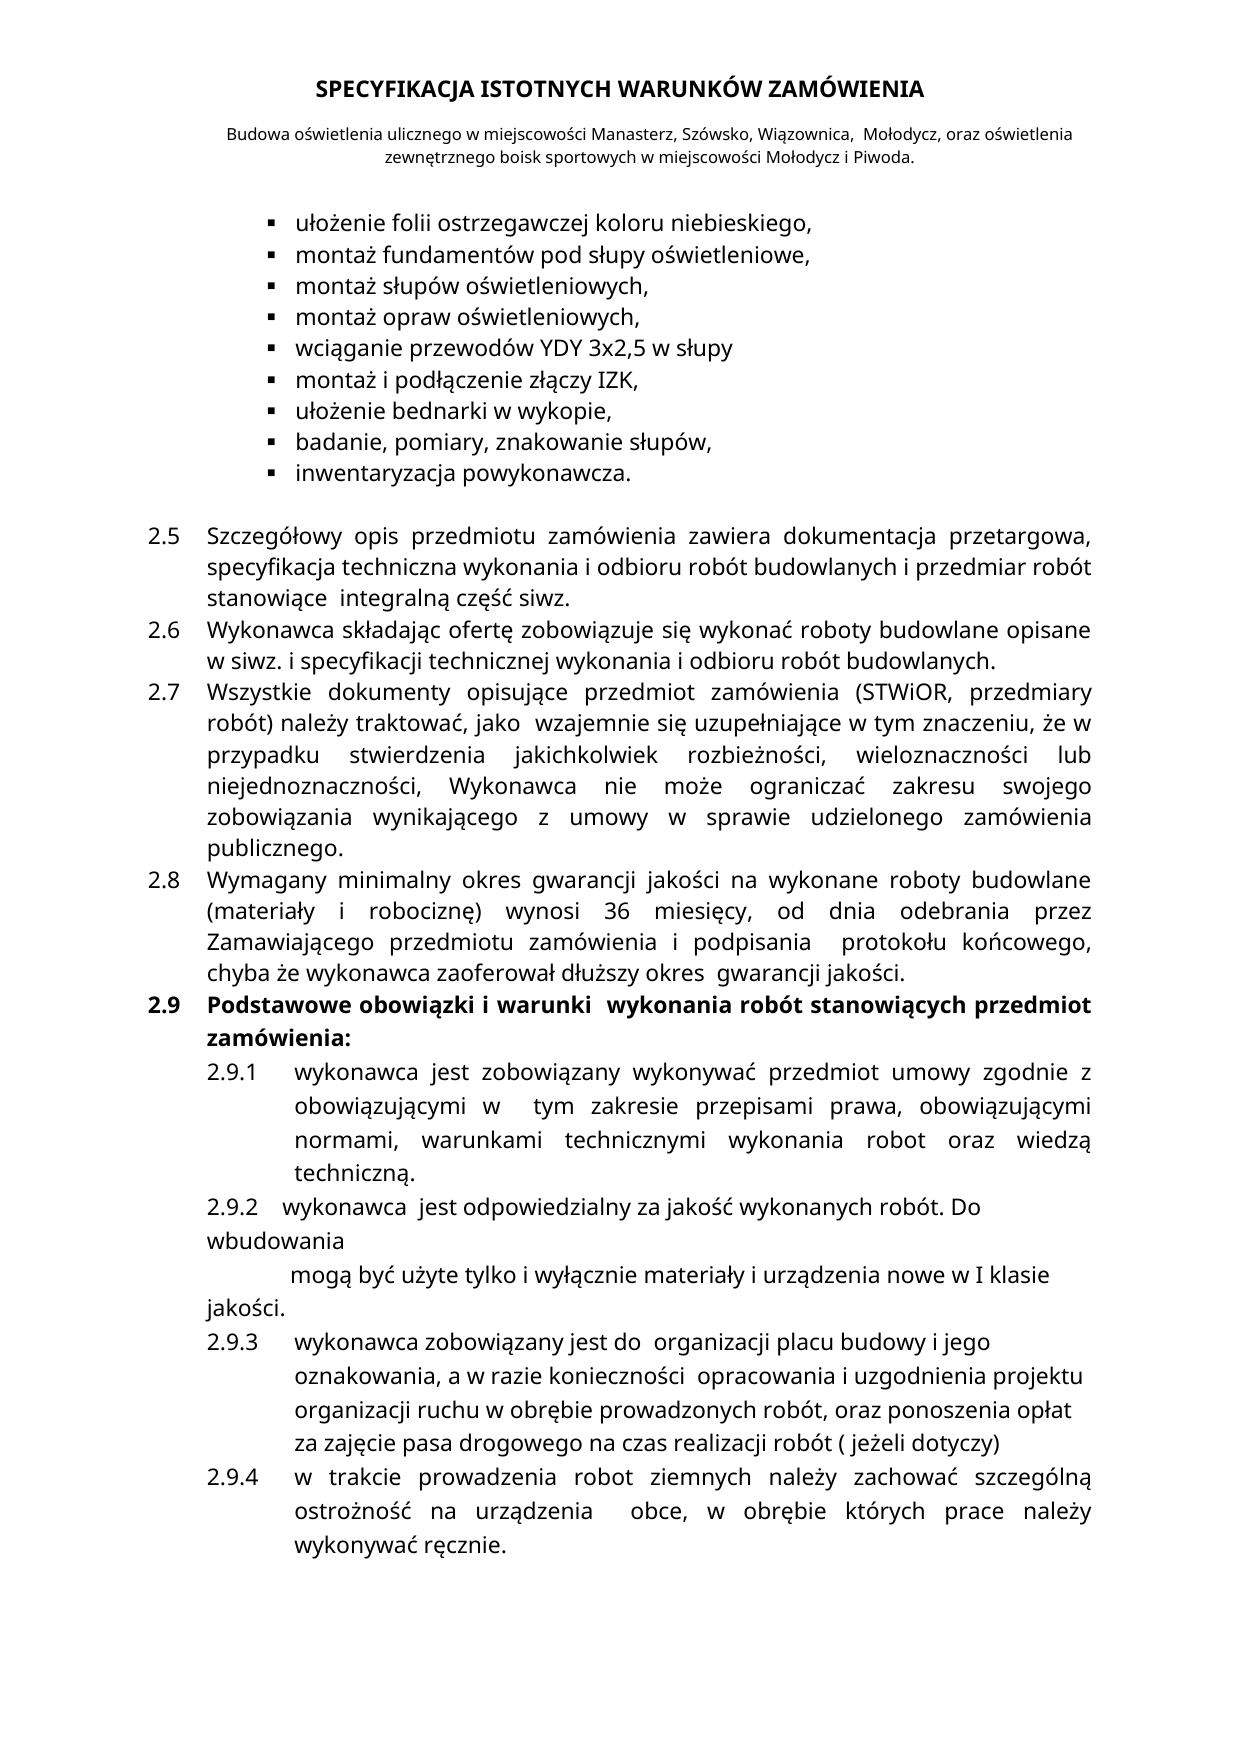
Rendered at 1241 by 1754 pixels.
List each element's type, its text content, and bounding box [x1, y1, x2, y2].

text mogą być użyte tylko i wyłącznie materiały i urządzenia nowe w I klasie jakości. [207, 1258, 1093, 1323]
text 2.9.3 wykonawca zobowiązany jest do organizacji placu budowy i jego oznakowania, a w razie konieczności opracowania i uzgodnienia projektu organizacji ruchu w obrębie prowadzonych robót, oraz ponoszenia opłat za zajęcie pasa drogowego na czas realizacji robót ( jeżeli dotyczy) [207, 1326, 1093, 1458]
text 2.5 Szczegółowy opis przedmiotu zamówienia zawiera dokumentacja przetargowa, specyfikacja techniczna wykonania i odbioru robót budowlanych i przedmiar robót stanowiące integralną część siwz. [148, 520, 1093, 613]
text 2.9.4 w trakcie prowadzenia robot ziemnych należy zachować szczególną ostrożność na urządzenia obce, w obrębie których prace należy wykonywać ręcznie. [207, 1461, 1093, 1560]
list ułożenie folii ostrzegawczej koloru niebieskiego, [259, 207, 1093, 238]
list badanie, pomiary, znakowanie słupów, [259, 426, 1093, 457]
list montaż opraw oświetleniowych, [259, 301, 1093, 332]
list montaż fundamentów pod słupy oświetleniowe, [259, 238, 1093, 270]
text 2.9 Podstawowe obowiązki i warunki wykonania robót stanowiących przedmiot zamówienia: [148, 988, 1093, 1053]
text 2.8 Wymagany minimalny okres gwarancji jakości na wykonane roboty budowlane (materiały i robociznę) wynosi 36 miesięcy, od dnia odebrania przez Zamawiającego przedmiotu zamówienia i podpisania protokołu końcowego, chyba że wykonawca zaoferował dłuższy okres gwarancji jakości. [148, 863, 1093, 988]
text 2.9.2 wykonawca jest odpowiedzialny za jakość wykonanych robót. Do wbudowania [207, 1191, 1093, 1256]
text 2.7 Wszystkie dokumenty opisujące przedmiot zamówienia (STWiOR, przedmiary robót) należy traktować, jako wzajemnie się uzupełniające w tym znaczeniu, że w przypadku stwierdzenia jakichkolwiek rozbieżności, wieloznaczności lub niejednoznaczności, Wykonawca nie może ograniczać zakresu swojego zobowiązania wynikającego z umowy w sprawie udzielonego zamówienia publicznego. [148, 676, 1093, 863]
list montaż słupów oświetleniowych, [259, 270, 1093, 301]
text 2.9.1 wykonawca jest zobowiązany wykonywać przedmiot umowy zgodnie z obowiązującymi w tym zakresie przepisami prawa, obowiązującymi normami, warunkami technicznymi wykonania robot oraz wiedzą techniczną. [207, 1056, 1093, 1188]
list inwentaryzacja powykonawcza. [259, 457, 1093, 488]
list montaż i podłączenie złączy IZK, [259, 363, 1093, 395]
list wciąganie przewodów YDY 3x2,5 w słupy [259, 332, 1093, 363]
text 2.6 Wykonawca składając ofertę zobowiązuje się wykonać roboty budowlane opisane w siwz. i specyfikacji technicznej wykonania i odbioru robót budowlanych. [148, 613, 1093, 676]
list ułożenie bednarki w wykopie, [259, 395, 1093, 426]
